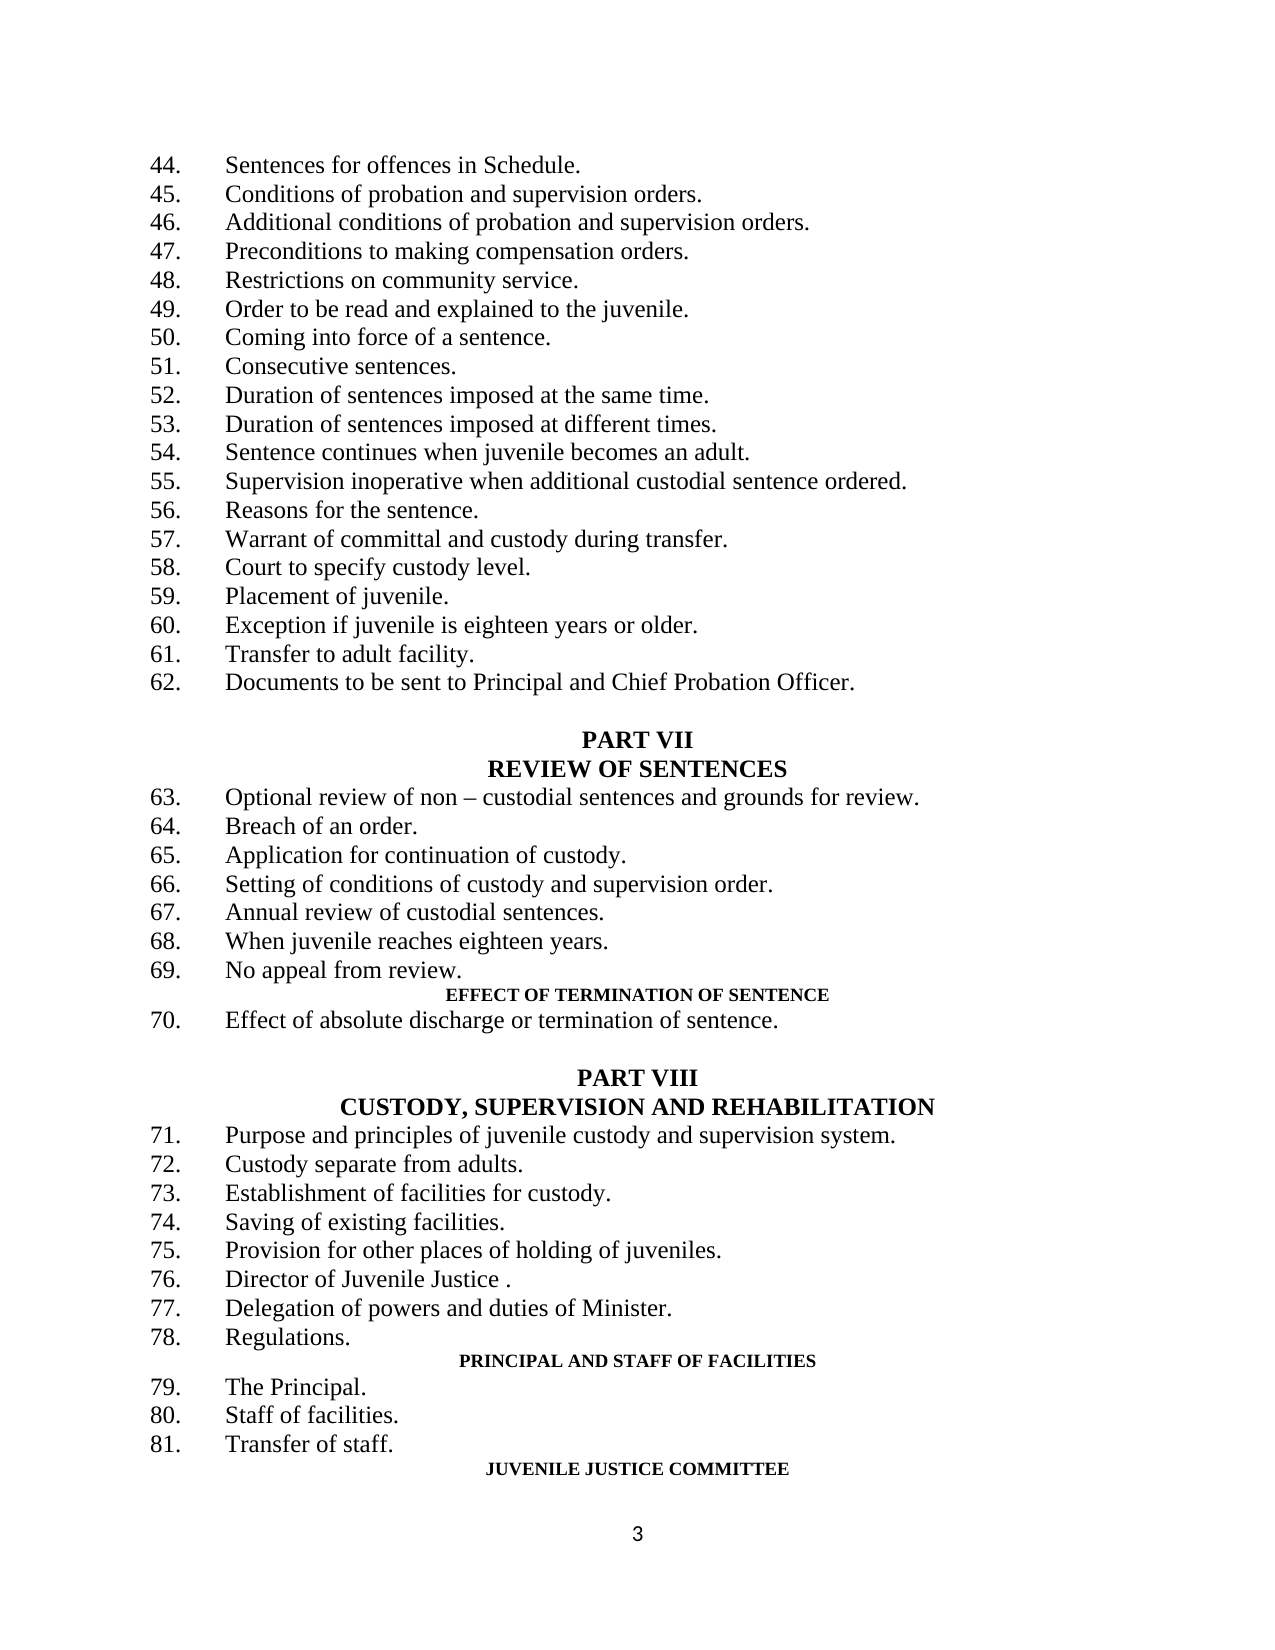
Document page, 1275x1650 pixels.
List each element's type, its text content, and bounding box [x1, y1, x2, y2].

text 59. Placement of juvenile. [150, 581, 1125, 610]
text 79. The Principal. [150, 1372, 1125, 1401]
text 67. Annual review of custodial sentences. [150, 897, 1125, 926]
text 64. Breach of an order. [150, 811, 1125, 840]
text 66. Setting of conditions of custody and supervision order. [150, 869, 1125, 897]
text 56. Reasons for the sentence. [150, 495, 1125, 524]
text 48. Restrictions on community service. [150, 265, 1125, 294]
text 80. Staff of facilities. [150, 1401, 1125, 1429]
text 63. Optional review of non – custodial sentences and grounds for review. [150, 782, 1125, 811]
text 53. Duration of sentences imposed at different times. [150, 409, 1125, 437]
text REVIEW OF SENTENCES [150, 754, 1125, 782]
text 65. Application for continuation of custody. [150, 840, 1125, 869]
text 50. Coming into force of a sentence. [150, 322, 1125, 351]
text 76. Director of Juvenile Justice . [150, 1264, 1125, 1293]
text 73. Establishment of facilities for custody. [150, 1178, 1125, 1207]
text 54. Sentence continues when juvenile becomes an adult. [150, 437, 1125, 466]
text PART VII [150, 725, 1125, 754]
text 61. Transfer to adult facility. [150, 639, 1125, 667]
text 75. Provision for other places of holding of juveniles. [150, 1235, 1125, 1264]
text 74. Saving of existing facilities. [150, 1207, 1125, 1235]
text 46. Additional conditions of probation and supervision orders. [150, 207, 1125, 236]
text 44. Sentences for offences in Schedule. [150, 150, 1125, 179]
text 60. Exception if juvenile is eighteen years or older. [150, 610, 1125, 639]
text CUSTODY, SUPERVISION AND REHABILITATION [150, 1092, 1125, 1120]
text 71. Purpose and principles of juvenile custody and supervision system. [150, 1120, 1125, 1149]
text 52. Duration of sentences imposed at the same time. [150, 380, 1125, 409]
text 49. Order to be read and explained to the juvenile. [150, 294, 1125, 322]
text 72. Custody separate from adults. [150, 1149, 1125, 1178]
text 51. Consecutive sentences. [150, 351, 1125, 380]
text 58. Court to specify custody level. [150, 552, 1125, 581]
text 81. Transfer of staff. [150, 1429, 1125, 1458]
text 78. Regulations. [150, 1322, 1125, 1350]
text 55. Supervision inoperative when additional custodial sentence ordered. [150, 466, 1125, 495]
text 77. Delegation of powers and duties of Minister. [150, 1293, 1125, 1322]
text 62. Documents to be sent to Principal and Chief Probation Officer. [150, 667, 1125, 696]
text PART VIII [150, 1063, 1125, 1092]
text 47. Preconditions to making compensation orders. [150, 236, 1125, 265]
text JUVENILE JUSTICE COMMITTEE [150, 1458, 1125, 1480]
text 69. No appeal from review. [150, 955, 1125, 984]
text 45. Conditions of probation and supervision orders. [150, 179, 1125, 207]
text 57. Warrant of committal and custody during transfer. [150, 524, 1125, 552]
text 70. Effect of absolute discharge or termination of sentence. [150, 1005, 1125, 1034]
text PRINCIPAL AND STAFF OF FACILITIES [150, 1350, 1125, 1372]
text 68. When juvenile reaches eighteen years. [150, 926, 1125, 955]
text EFFECT OF TERMINATION OF SENTENCE [150, 984, 1125, 1005]
